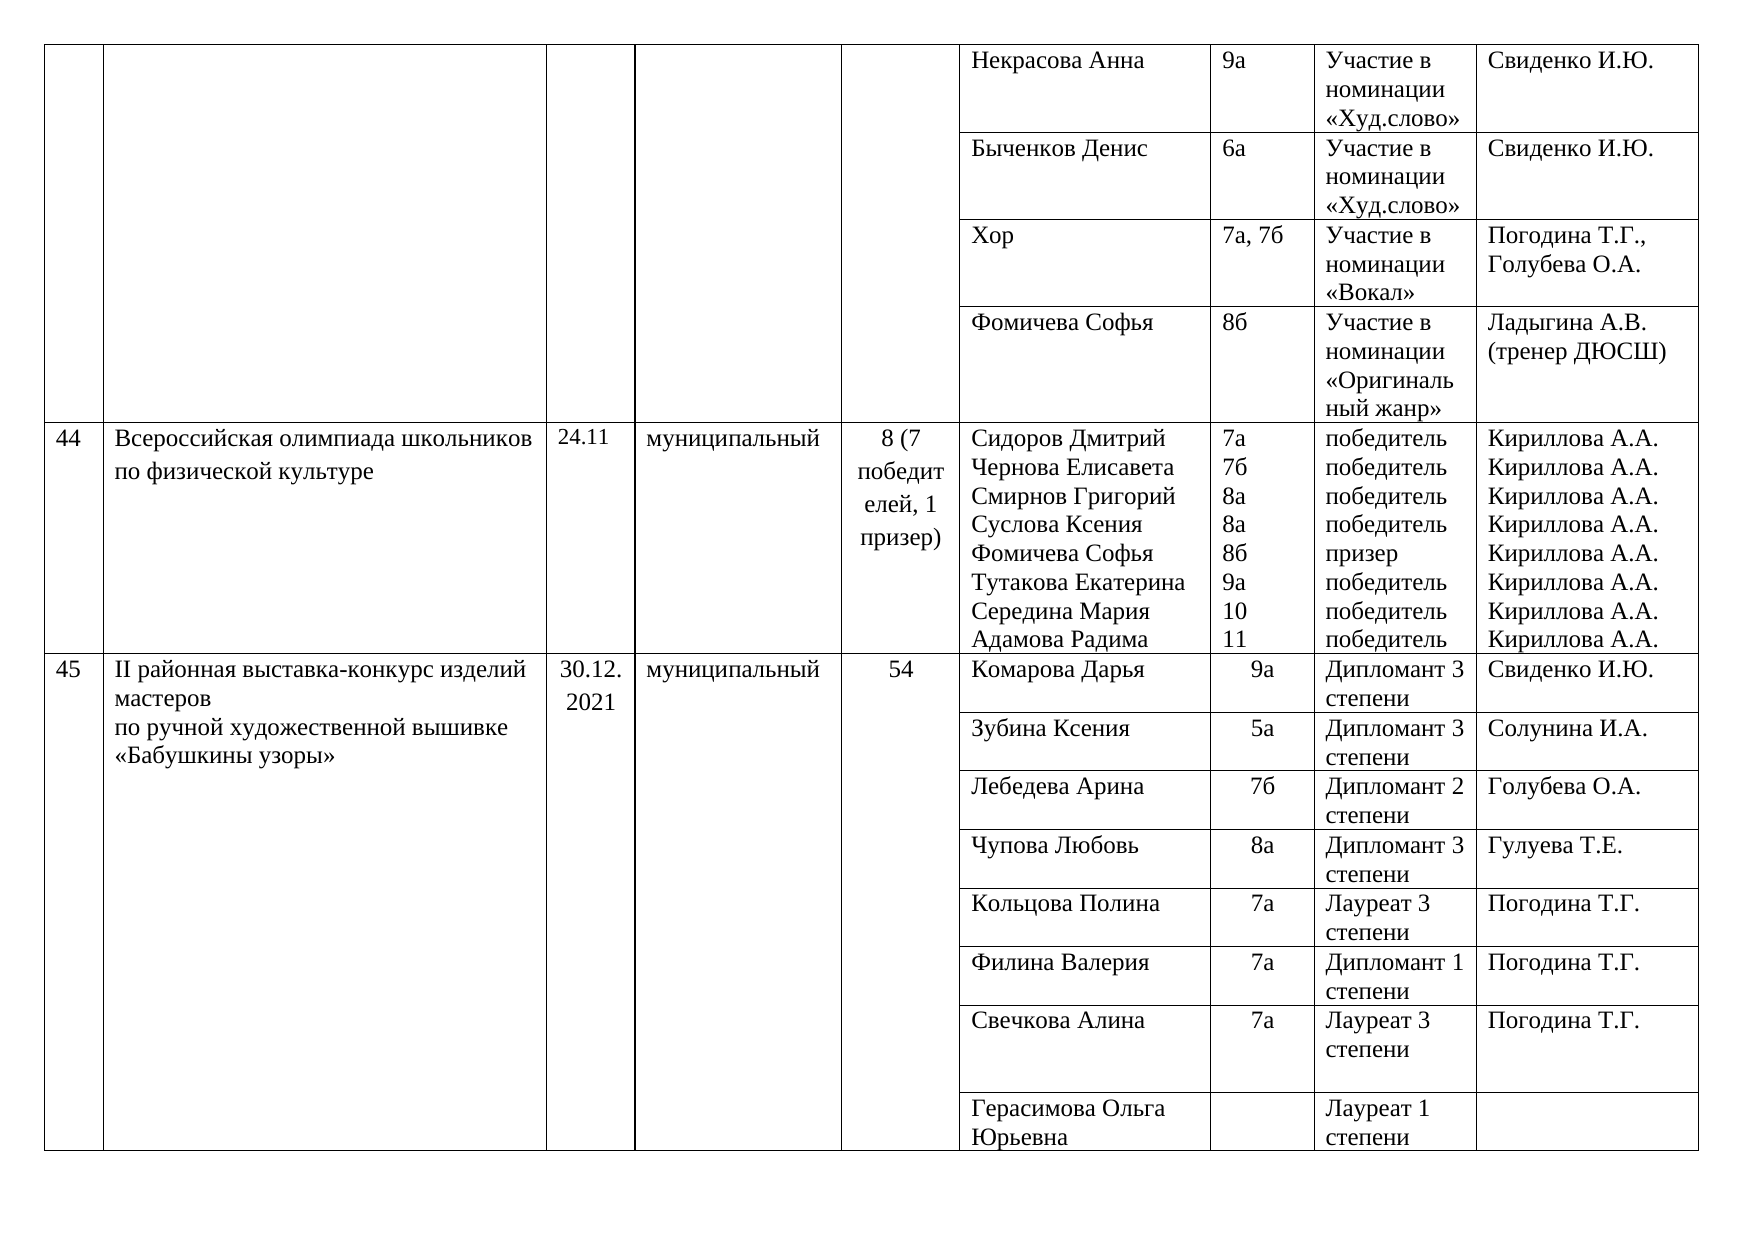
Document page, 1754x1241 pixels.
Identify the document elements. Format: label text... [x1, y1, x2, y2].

table_cell Сидоров Дмитрий Чернова Елисавета Смирнов Григорий Суслова Ксения Фомичева Софья Тутакова Екатерина Середина Мария Адамова Радима [960, 423, 1210, 653]
table_cell 9а [1211, 45, 1314, 132]
table_cell Ладыгина А.В. (тренер ДЮСШ) [1477, 307, 1698, 422]
table_cell Чупова Любовь [960, 830, 1210, 887]
table_cell Быченков Денис [960, 133, 1210, 219]
table_cell Свечкова Алина [960, 1006, 1210, 1092]
table_cell Погодина Т.Г. [1477, 1006, 1698, 1092]
table_cell Свиденко И.Ю. [1477, 654, 1698, 712]
table_cell Участие в номинации «Вокал» [1315, 220, 1476, 306]
table_cell Дипломант 1 степени [1315, 947, 1476, 1004]
table_cell Филина Валерия [960, 947, 1210, 1004]
table_cell Лауреат 1 степени [1315, 1093, 1476, 1150]
table_cell Свиденко И.Ю. [1477, 133, 1698, 219]
table_cell 7а, 7б [1211, 220, 1314, 306]
table_cell 54 [842, 654, 959, 1150]
table_cell Погодина Т.Г. [1477, 947, 1698, 1004]
table_cell [1211, 1093, 1314, 1150]
table_cell II районная выставка-конкурс изделий мастеров по ручной художественной вышивке «Бабушкины узоры» [104, 654, 546, 1150]
table_cell 7б [1211, 771, 1314, 829]
table_cell Всероссийская олимпиада школьников по физической культуре [104, 423, 546, 653]
table_cell 8а [1211, 830, 1314, 887]
table_cell Кольцова Полина [960, 889, 1210, 946]
table_cell Дипломант 3 степени [1315, 713, 1476, 770]
table_cell Лауреат 3 степени [1315, 1006, 1476, 1092]
table_cell Погодина Т.Г. [1477, 889, 1698, 946]
table_cell 7а 7б 8а 8а 8б 9а 10 11 [1211, 423, 1314, 653]
table_cell 30.12.2021 [547, 654, 634, 1150]
table_cell Солунина И.А. [1477, 713, 1698, 770]
table_cell Некрасова Анна [960, 45, 1210, 132]
table_cell 5а [1211, 713, 1314, 770]
table_cell Гулуева Т.Е. [1477, 830, 1698, 887]
table_cell 8б [1211, 307, 1314, 422]
table_cell Дипломант 3 степени [1315, 654, 1476, 712]
table_cell Фомичева Софья [960, 307, 1210, 422]
table_cell Погодина Т.Г., Голубева О.А. [1477, 220, 1698, 306]
table_cell Зубина Ксения [960, 713, 1210, 770]
table_cell Лебедева Арина [960, 771, 1210, 829]
table_cell Комарова Дарья [960, 654, 1210, 712]
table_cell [960, 1093, 1210, 1150]
table_cell победитель победитель победитель победитель призер победитель победитель победитель [1315, 423, 1476, 653]
table_cell муниципальный [636, 654, 841, 1150]
table_cell Дипломант 2 степени [1315, 771, 1476, 829]
table_cell 7а [1211, 947, 1314, 1004]
table_cell 24.11 [547, 423, 634, 653]
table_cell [1315, 45, 1476, 132]
table_cell 9а [1211, 654, 1314, 712]
table_cell Кириллова А.А. Кириллова А.А. Кириллова А.А. Кириллова А.А. Кириллова А.А. Кириллова А.А. Кириллова А.А. Кириллова А.А. [1477, 423, 1698, 653]
table_cell Хор [960, 220, 1210, 306]
table_cell 6а [1211, 133, 1314, 219]
table_cell [1477, 1093, 1698, 1150]
table_cell Голубева О.А. [1477, 771, 1698, 829]
table_cell 45 [45, 654, 103, 1150]
table_cell Участие в номинации «Худ.слово» [1315, 133, 1476, 219]
table_cell Дипломант 3 степени [1315, 830, 1476, 887]
table_cell Свиденко И.Ю. [1477, 45, 1698, 132]
table_cell Лауреат 3 степени [1315, 889, 1476, 946]
table_cell Участие в номинации «Оригинальный жанр» [1315, 307, 1476, 422]
table_cell муниципальный [636, 423, 841, 653]
table_cell 7а [1211, 889, 1314, 946]
table_cell 7а [1211, 1006, 1314, 1092]
table_cell 8 (7 победителей, 1 призер) [842, 423, 959, 653]
table_cell 44 [45, 423, 103, 653]
